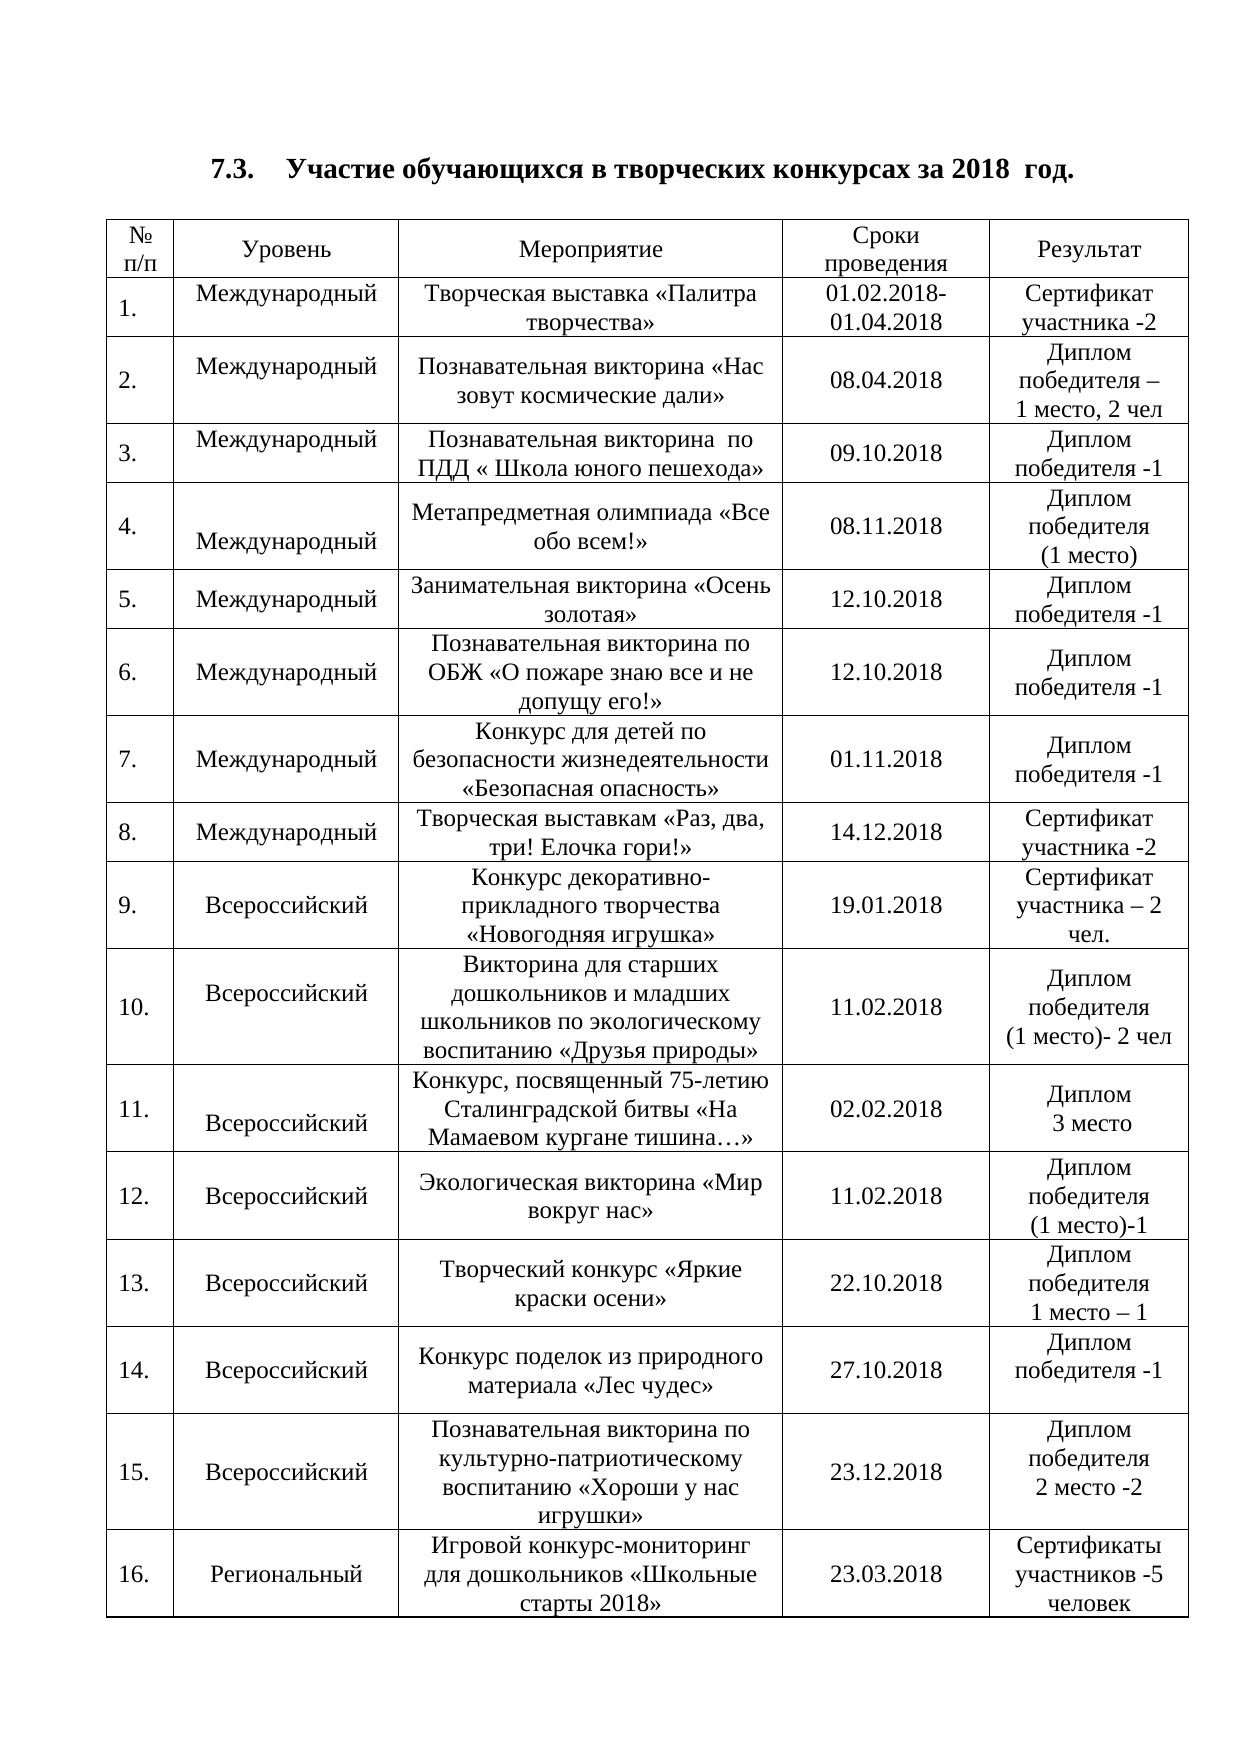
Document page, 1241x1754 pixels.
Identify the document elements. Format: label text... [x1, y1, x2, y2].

table_cell Международный [174, 570, 398, 627]
table_cell Диплом победителя (1 место) [990, 483, 1188, 569]
table_cell 11.02.2018 [783, 1152, 989, 1238]
table_cell [107, 1152, 173, 1238]
table_cell Диплом победителя 1 место – 1 [990, 1240, 1188, 1326]
table_cell [107, 278, 173, 336]
table_cell Сертификат участника – 2 чел. [990, 862, 1188, 948]
table_header № п/п [107, 220, 173, 277]
table_cell 02.02.2018 [783, 1065, 989, 1151]
table_cell Творческая выставка «Палитра творчества» [399, 278, 782, 336]
table_cell 01.02.2018- 01.04.2018 [783, 278, 989, 336]
table_cell [107, 337, 173, 423]
table_cell [107, 1240, 173, 1326]
table_cell [107, 803, 173, 861]
table_cell Всероссийский [174, 1414, 398, 1529]
table_cell Конкурс поделок из природного материала «Лес чудес» [399, 1327, 782, 1413]
list Участие обучающихся в творческих конкурсах за 2018 год. [118, 152, 1167, 185]
table_cell Всероссийский [174, 1152, 398, 1238]
table_cell Региональный [174, 1530, 398, 1616]
table_cell Всероссийский [174, 1240, 398, 1326]
table_cell Международный [174, 716, 398, 802]
table_cell Экологическая викторина «Мир вокруг нас» [399, 1152, 782, 1238]
table_cell 01.11.2018 [783, 716, 989, 802]
table_cell 09.10.2018 [783, 424, 989, 482]
table_cell Игровой конкурс-мониторинг для дошкольников «Школьные старты 2018» [399, 1530, 782, 1616]
table_cell 08.11.2018 [783, 483, 989, 569]
table_header Мероприятие [399, 220, 782, 277]
table_cell Конкурс, посвященный 75-летию Сталинградской битвы «На Мамаевом кургане тишина…» [399, 1065, 782, 1151]
table_cell [107, 629, 173, 715]
table_cell [107, 1530, 173, 1616]
table_cell Диплом победителя (1 место)- 2 чел [990, 949, 1188, 1064]
table_cell Международный [174, 337, 398, 423]
table_cell Международный [174, 483, 398, 569]
table_cell Сертификат участника -2 [990, 278, 1188, 336]
table_cell [107, 862, 173, 948]
table_cell Занимательная викторина «Осень золотая» [399, 570, 782, 627]
table_cell [107, 716, 173, 802]
table_cell Международный [174, 278, 398, 336]
table_header Сроки проведения [783, 220, 989, 277]
table_cell Всероссийский [174, 862, 398, 948]
table_cell 22.10.2018 [783, 1240, 989, 1326]
table_cell [107, 483, 173, 569]
table_cell Сертификаты участников -5 человек [990, 1530, 1188, 1616]
table_cell Международный [174, 803, 398, 861]
table_cell Диплом победителя -1 [990, 424, 1188, 482]
table_cell Конкурс декоративно-прикладного творчества «Новогодняя игрушка» [399, 862, 782, 948]
table_cell Творческий конкурс «Яркие краски осени» [399, 1240, 782, 1326]
table_cell [107, 1414, 173, 1529]
table_cell [107, 570, 173, 627]
table_cell 12.10.2018 [783, 570, 989, 627]
table_cell Диплом победителя -1 [990, 570, 1188, 627]
table_header Уровень [174, 220, 398, 277]
table_cell Диплом победителя (1 место)-1 [990, 1152, 1188, 1238]
table_cell [107, 1327, 173, 1413]
table_cell 27.10.2018 [783, 1327, 989, 1413]
table_cell Диплом победителя 2 место -2 [990, 1414, 1188, 1529]
table_cell 23.03.2018 [783, 1530, 989, 1616]
table_cell Диплом победителя -1 [990, 716, 1188, 802]
table_cell [107, 949, 173, 1064]
table_cell Диплом победителя -1 [990, 1327, 1188, 1413]
table_cell Всероссийский [174, 1327, 398, 1413]
table_cell [107, 1065, 173, 1151]
table_cell Всероссийский [174, 1065, 398, 1151]
table_cell [107, 424, 173, 482]
table_cell Всероссийский [174, 949, 398, 1064]
table_cell Международный [174, 629, 398, 715]
table_cell Сертификат участника -2 [990, 803, 1188, 861]
table_cell Познавательная викторина по ОБЖ «О пожаре знаю все и не допущу его!» [399, 629, 782, 715]
table_cell Творческая выставкам «Раз, два, три! Елочка гори!» [399, 803, 782, 861]
table_cell Метапредметная олимпиада «Все обо всем!» [399, 483, 782, 569]
table_cell 14.12.2018 [783, 803, 989, 861]
table_cell 12.10.2018 [783, 629, 989, 715]
table_cell 08.04.2018 [783, 337, 989, 423]
table_cell 11.02.2018 [783, 949, 989, 1064]
table_cell Диплом 3 место [990, 1065, 1188, 1151]
table_cell Познавательная викторина «Нас зовут космические дали» [399, 337, 782, 423]
table_cell Познавательная викторина по культурно-патриотическому воспитанию «Хороши у нас игрушки» [399, 1414, 782, 1529]
table_cell Познавательная викторина по ПДД « Школа юного пешехода» [399, 424, 782, 482]
table_cell Диплом победителя -1 [990, 629, 1188, 715]
table_cell Конкурс для детей по безопасности жизнедеятельности «Безопасная опасность» [399, 716, 782, 802]
table_cell 23.12.2018 [783, 1414, 989, 1529]
table_header Результат [990, 220, 1188, 277]
table_cell Международный [174, 424, 398, 482]
table_cell Викторина для старших дошкольников и младших школьников по экологическому воспитанию «Друзья природы» [399, 949, 782, 1064]
table_cell 19.01.2018 [783, 862, 989, 948]
table_cell Диплом победителя – 1 место, 2 чел [990, 337, 1188, 423]
